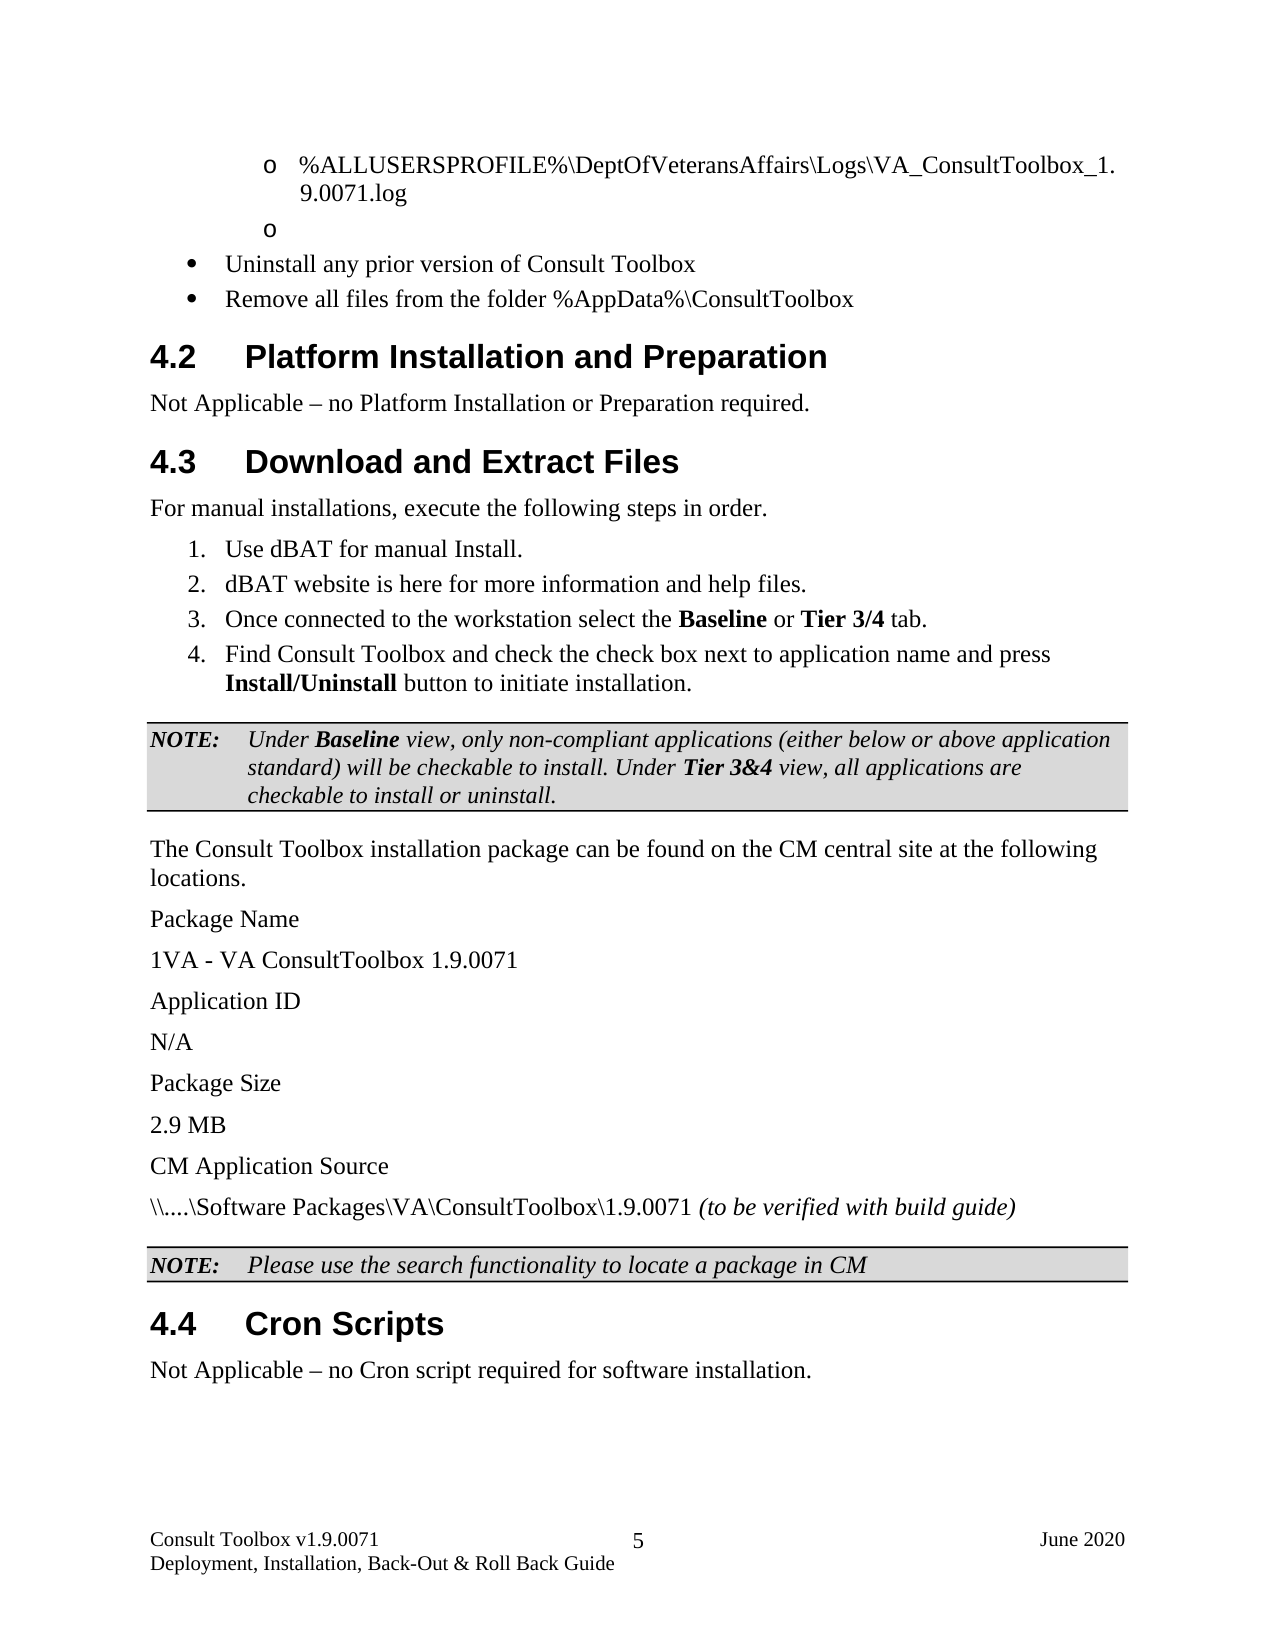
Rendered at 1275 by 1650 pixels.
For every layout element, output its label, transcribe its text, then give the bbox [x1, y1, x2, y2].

text Not Applicable – no Cron script required for software installation. [150, 1355, 1139, 1384]
list Remove all files from the folder %AppData%\ConsultToolbox [187, 284, 1139, 312]
list Find Consult Toolbox and check the check box next to application name and press [187, 639, 1139, 668]
subtitle Cron Scripts [150, 1304, 1139, 1343]
text 9.0071.log [300, 180, 1139, 207]
text For manual installations, execute the following steps in order. [150, 493, 1139, 522]
text The Consult Toolbox installation package can be found on the CM central site at the following locations. [150, 834, 1100, 891]
text CM Application Source [150, 1151, 1139, 1180]
text Install/Uninstall button to initiate installation. [225, 668, 1139, 697]
text o [262, 216, 1139, 244]
list Uninstall any prior version of Consult Toolbox [187, 249, 1139, 278]
text Package Name [150, 904, 1139, 933]
text Not Applicable – no Platform Installation or Preparation required. [150, 388, 1139, 417]
list dBAT website is here for more information and help files. [187, 569, 1139, 598]
text 2.9 MB [150, 1110, 1139, 1139]
list Use dBAT for manual Install. [187, 534, 1139, 563]
subtitle Download and Extract Files [150, 442, 1139, 481]
text o %ALLUSERSPROFILE%\DeptOfVeteransAffairs\Logs\VA_ConsultToolbox_1. [262, 150, 1139, 180]
list Once connected to the workstation select the Baseline or Tier 3/4 tab. [187, 604, 1139, 633]
text N/A Package Size [150, 1027, 282, 1097]
text 1VA - VA ConsultToolbox 1.9.0071 Application ID [150, 945, 518, 1015]
text \\ \Software Packages\VA\ConsultToolbox\1.9.0071 (to be verified with build guide) [150, 1192, 1139, 1221]
subtitle Platform Installation and Preparation [150, 337, 1139, 376]
